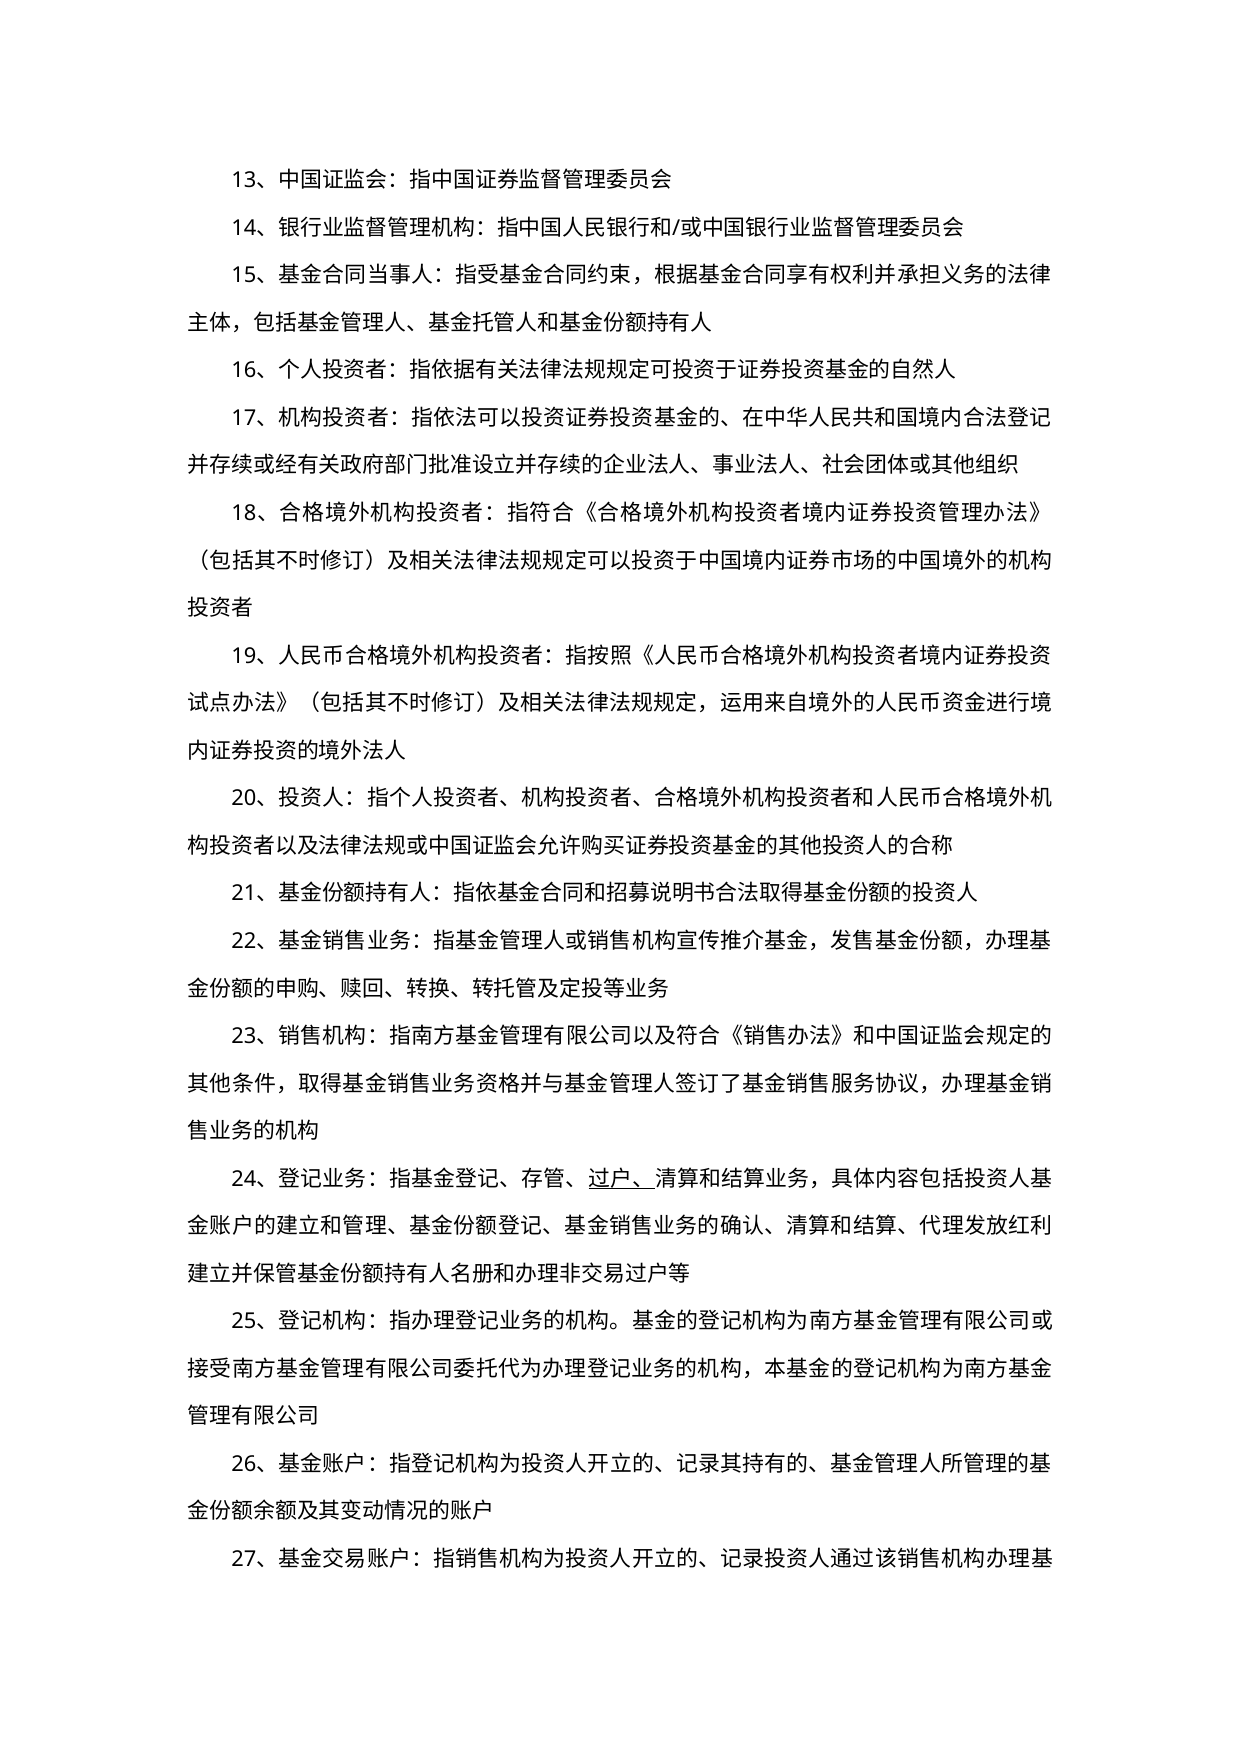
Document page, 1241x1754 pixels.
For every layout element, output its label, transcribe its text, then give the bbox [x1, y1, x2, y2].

text 26、基金账户：指登记机构为投资人开立的、记录其持有的、基金管理人所管理的基金份额余额及其变动情况的账户 [187, 1446, 1053, 1525]
text 15、基金合同当事人：指受基金合同约束，根据基金合同享有权利并承担义务的法律主体，包括基金管理人、基金托管人和基金份额持有人 [187, 257, 1053, 336]
text 14、银行业监督管理机构：指中国人民银行和/或中国银行业监督管理委员会 [187, 209, 1053, 241]
text 22、基金销售业务：指基金管理人或销售机构宣传推介基金，发售基金份额，办理基金份额的申购、赎回、转换、转托管及定投等业务 [187, 923, 1053, 1002]
text 19、人民币合格境外机构投资者：指按照《人民币合格境外机构投资者境内证券投资试点办法》（包括其不时修订）及相关法律法规规定，运用来自境外的人民币资金进行境内证券投资的境外法人 [187, 638, 1053, 764]
text 17、机构投资者：指依法可以投资证券投资基金的、在中华人民共和国境内合法登记并存续或经有关政府部门批准设立并存续的企业法人、事业法人、社会团体或其他组织 [187, 400, 1053, 479]
text 23、销售机构：指南方基金管理有限公司以及符合《销售办法》和中国证监会规定的其他条件，取得基金销售业务资格并与基金管理人签订了基金销售服务协议，办理基金销售业务的机构 [187, 1018, 1053, 1145]
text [187, 1541, 1053, 1573]
text 21、基金份额持有人：指依基金合同和招募说明书合法取得基金份额的投资人 [187, 875, 1053, 907]
text 20、投资人：指个人投资者、机构投资者、合格境外机构投资者和人民币合格境外机构投资者以及法律法规或中国证监会允许购买证券投资基金的其他投资人的合称 [187, 780, 1053, 859]
text 18、合格境外机构投资者：指符合《合格境外机构投资者境内证券投资管理办法》（包括其不时修订）及相关法律法规规定可以投资于中国境内证券市场的中国境外的机构投资者 [187, 495, 1053, 622]
text 13、中国证监会：指中国证券监督管理委员会 [187, 162, 1053, 194]
text 24、登记业务：指基金登记、存管、过户、清算和结算业务，具体内容包括投资人基金账户的建立和管理、基金份额登记、基金销售业务的确认、清算和结算、代理发放红利、建立并保管基金份额持有人名册和办理非交易过户等 [187, 1161, 1053, 1287]
text 25、登记机构：指办理登记业务的机构。基金的登记机构为南方基金管理有限公司或接受南方基金管理有限公司委托代为办理登记业务的机构，本基金的登记机构为南方基金管理有限公司 [187, 1303, 1053, 1430]
text 16、个人投资者：指依据有关法律法规规定可投资于证券投资基金的自然人 [187, 352, 1053, 384]
